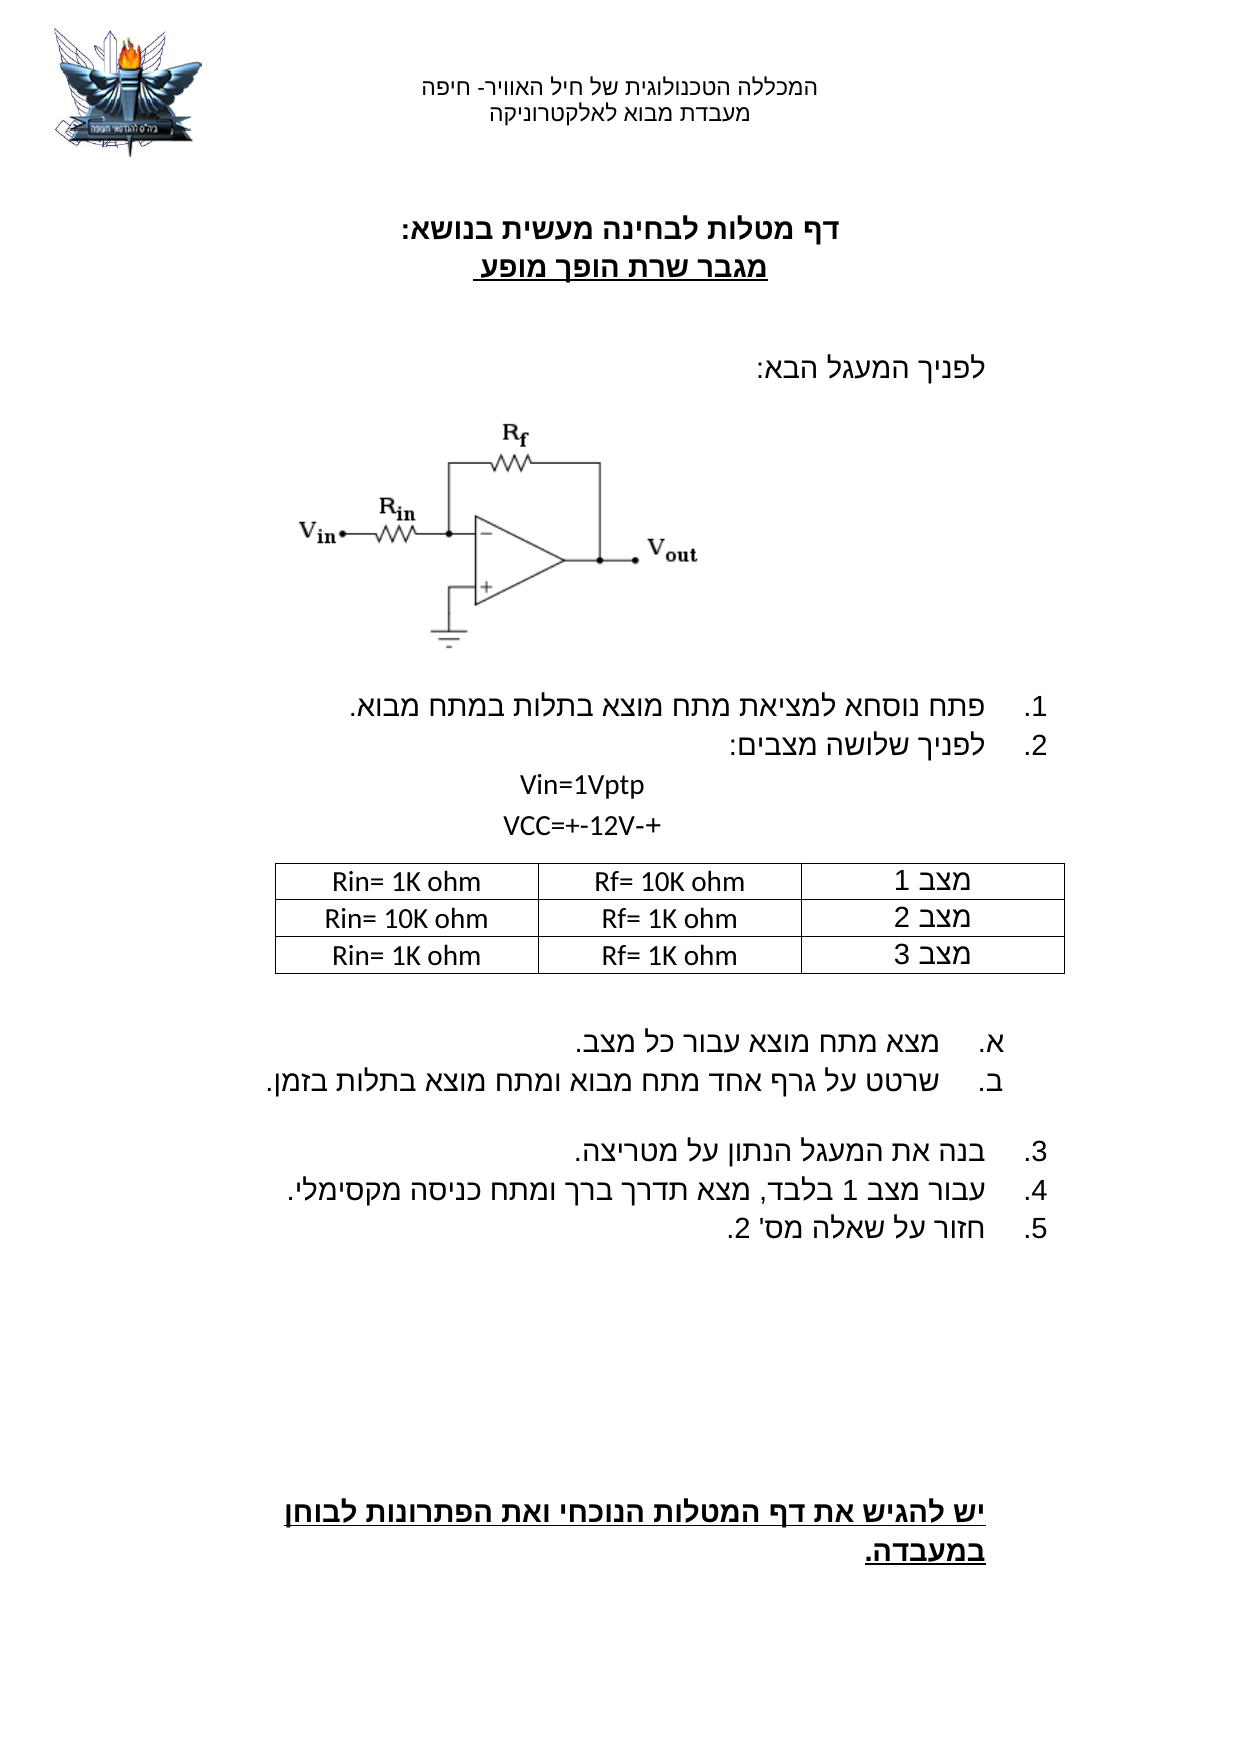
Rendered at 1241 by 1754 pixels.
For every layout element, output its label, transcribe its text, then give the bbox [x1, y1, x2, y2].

list +-VCC=+-12V [187, 807, 978, 843]
list יש להגיש את דף המטלות הנוכחי ואת הפתרונות לבוחן במעבדה. [187, 1496, 986, 1568]
table_cell מצב 2 [802, 900, 1064, 936]
table_cell Rin= 10K ohm [276, 900, 538, 936]
table_cell Rf= 1K ohm [539, 937, 801, 972]
list לפניך שלושה מצבים: [187, 728, 1023, 761]
picture [51, 27, 208, 166]
table_cell Rf= 1K ohm [539, 900, 801, 936]
list חזור על שאלה מס' 2. [187, 1211, 1023, 1245]
list בנה את המעגל הנתון על מטריצה. [187, 1134, 1023, 1168]
picture [291, 420, 705, 654]
text מגבר שרת הופך מופע [187, 250, 1053, 284]
table_header מצב 1 [802, 864, 1064, 899]
table_cell Rin= 1K ohm [276, 937, 538, 972]
list עבור מצב 1 בלבד, מצא תדרך ברך ומתח כניסה מקסימלי. [187, 1173, 1023, 1206]
list Vin=1Vptp [187, 766, 978, 802]
text דף מטלות לבחינה מעשית בנושא: [187, 212, 1053, 245]
list לפניך המעגל הבא: [187, 351, 986, 384]
table_header Rf= 10K ohm [539, 864, 801, 899]
table_cell מצב 3 [802, 937, 1064, 972]
list פתח נוסחא למציאת מתח מוצא בתלות במתח מבוא. [187, 689, 1023, 723]
list שרטט על גרף אחד מתח מבוא ומתח מוצא בתלות בזמן. [187, 1063, 978, 1097]
list מצא מתח מוצא עבור כל מצב. [187, 1025, 978, 1058]
table_header Rin= 1K ohm [276, 864, 538, 899]
